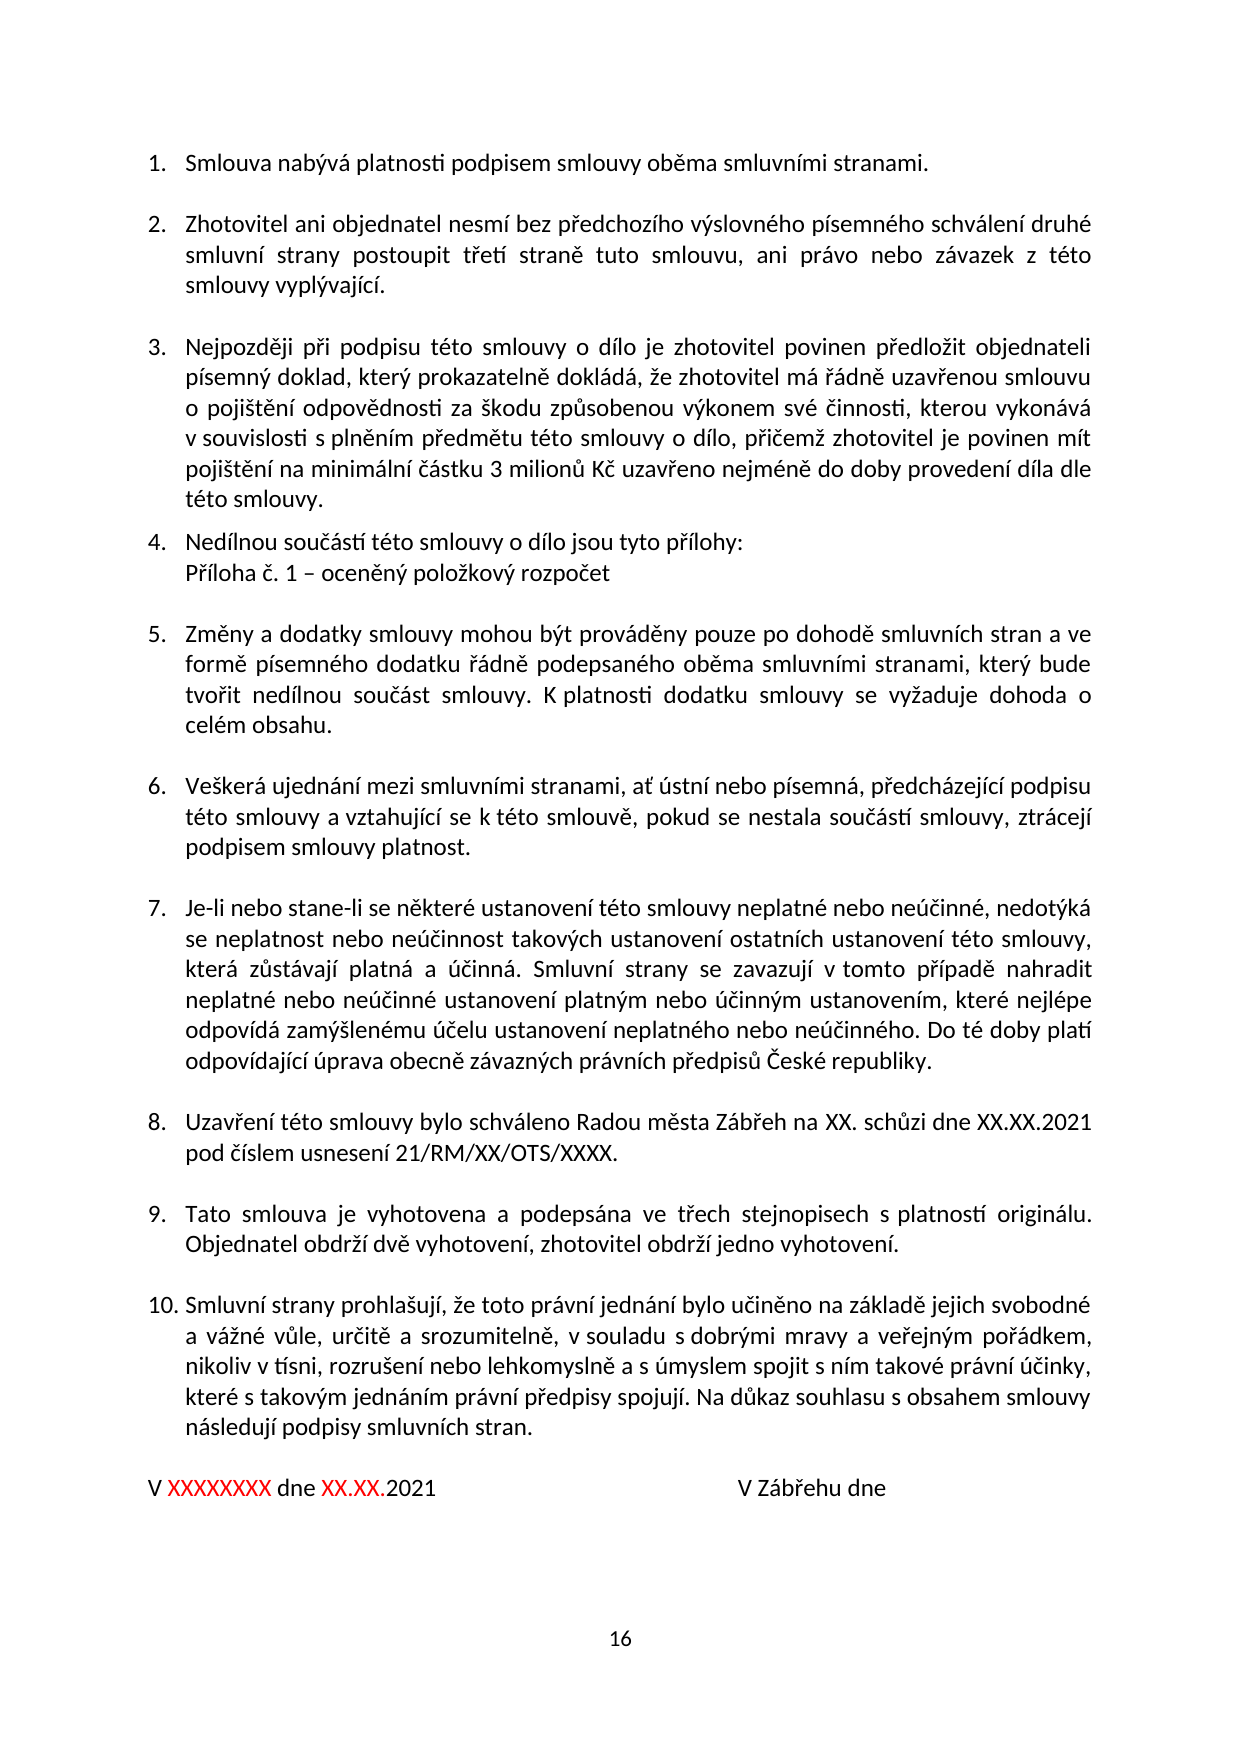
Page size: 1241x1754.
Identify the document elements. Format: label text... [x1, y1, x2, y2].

list Smluvní strany prohlašují, že toto právní jednání bylo učiněno na základě jejich svobodné a vážné vůle, určitě a srozumitelně, v souladu s dobrými mravy a veřejným pořádkem, nikoliv v tísni, rozrušení nebo lehkomyslně a s úmyslem spojit s ním takové právní účinky, které s takovým jednáním právní předpisy spojují. Na důkaz souhlasu s obsahem smlouvy následují podpisy smluvních stran. [148, 1289, 1093, 1442]
list Smlouva nabývá platnosti podpisem smlouvy oběma smluvními stranami. [148, 148, 1093, 178]
list Nedílnou součástí této smlouvy o dílo jsou tyto přílohy: [148, 526, 1093, 557]
list Změny a dodatky smlouvy mohou být prováděny pouze po dohodě smluvních stran a ve formě písemného dodatku řádně podepsaného oběma smluvními stranami, který bude tvořit nedílnou součást smlouvy. K platnosti dodatku smlouvy se vyžaduje dohoda o celém obsahu. [148, 618, 1093, 740]
list Tato smlouva je vyhotovena a podepsána ve třech stejnopisech s platností originálu. Objednatel obdrží dvě vyhotovení, zhotovitel obdrží jedno vyhotovení. [148, 1198, 1093, 1259]
list Příloha č. 1 – oceněný položkový rozpočet [185, 557, 1093, 587]
list Nejpozději při podpisu této smlouvy o dílo je zhotovitel povinen předložit objednateli písemný doklad, který prokazatelně dokládá, že zhotovitel má řádně uzavřenou smlouvu o pojištění odpovědnosti za škodu způsobenou výkonem své činnosti, kterou vykonává v souvislosti s plněním předmětu této smlouvy o dílo, přičemž zhotovitel je povinen mít pojištění na minimální částku 3 milionů Kč uzavřeno nejméně do doby provedení díla dle této smlouvy. [148, 331, 1093, 514]
list Je-li nebo stane-li se některé ustanovení této smlouvy neplatné nebo neúčinné, nedotýká se neplatnost nebo neúčinnost takových ustanovení ostatních ustanovení této smlouvy, která zůstávají platná a účinná. Smluvní strany se zavazují v tomto případě nahradit neplatné nebo neúčinné ustanovení platným nebo účinným ustanovením, které nejlépe odpovídá zamýšlenému účelu ustanovení neplatného nebo neúčinného. Do té doby platí odpovídající úprava obecně závazných právních předpisů České republiky. [148, 893, 1093, 1076]
list Veškerá ujednání mezi smluvními stranami, ať ústní nebo písemná, předcházející podpisu této smlouvy a vztahující se k této smlouvě, pokud se nestala součástí smlouvy, ztrácejí podpisem smlouvy platnost. [148, 771, 1093, 862]
text V XXXXXXXX dne XX.XX.2021 V Zábřehu dne [148, 1472, 1093, 1503]
list Uzavření této smlouvy bylo schváleno Radou města Zábřeh na XX. schůzi dne XX.XX.2021 pod číslem usnesení 21/RM/XX/OTS/XXXX. [148, 1106, 1093, 1167]
list Zhotovitel ani objednatel nesmí bez předchozího výslovného písemného schválení druhé smluvní strany postoupit třetí straně tuto smlouvu, ani právo nebo závazek z této smlouvy vyplývající. [148, 209, 1093, 300]
